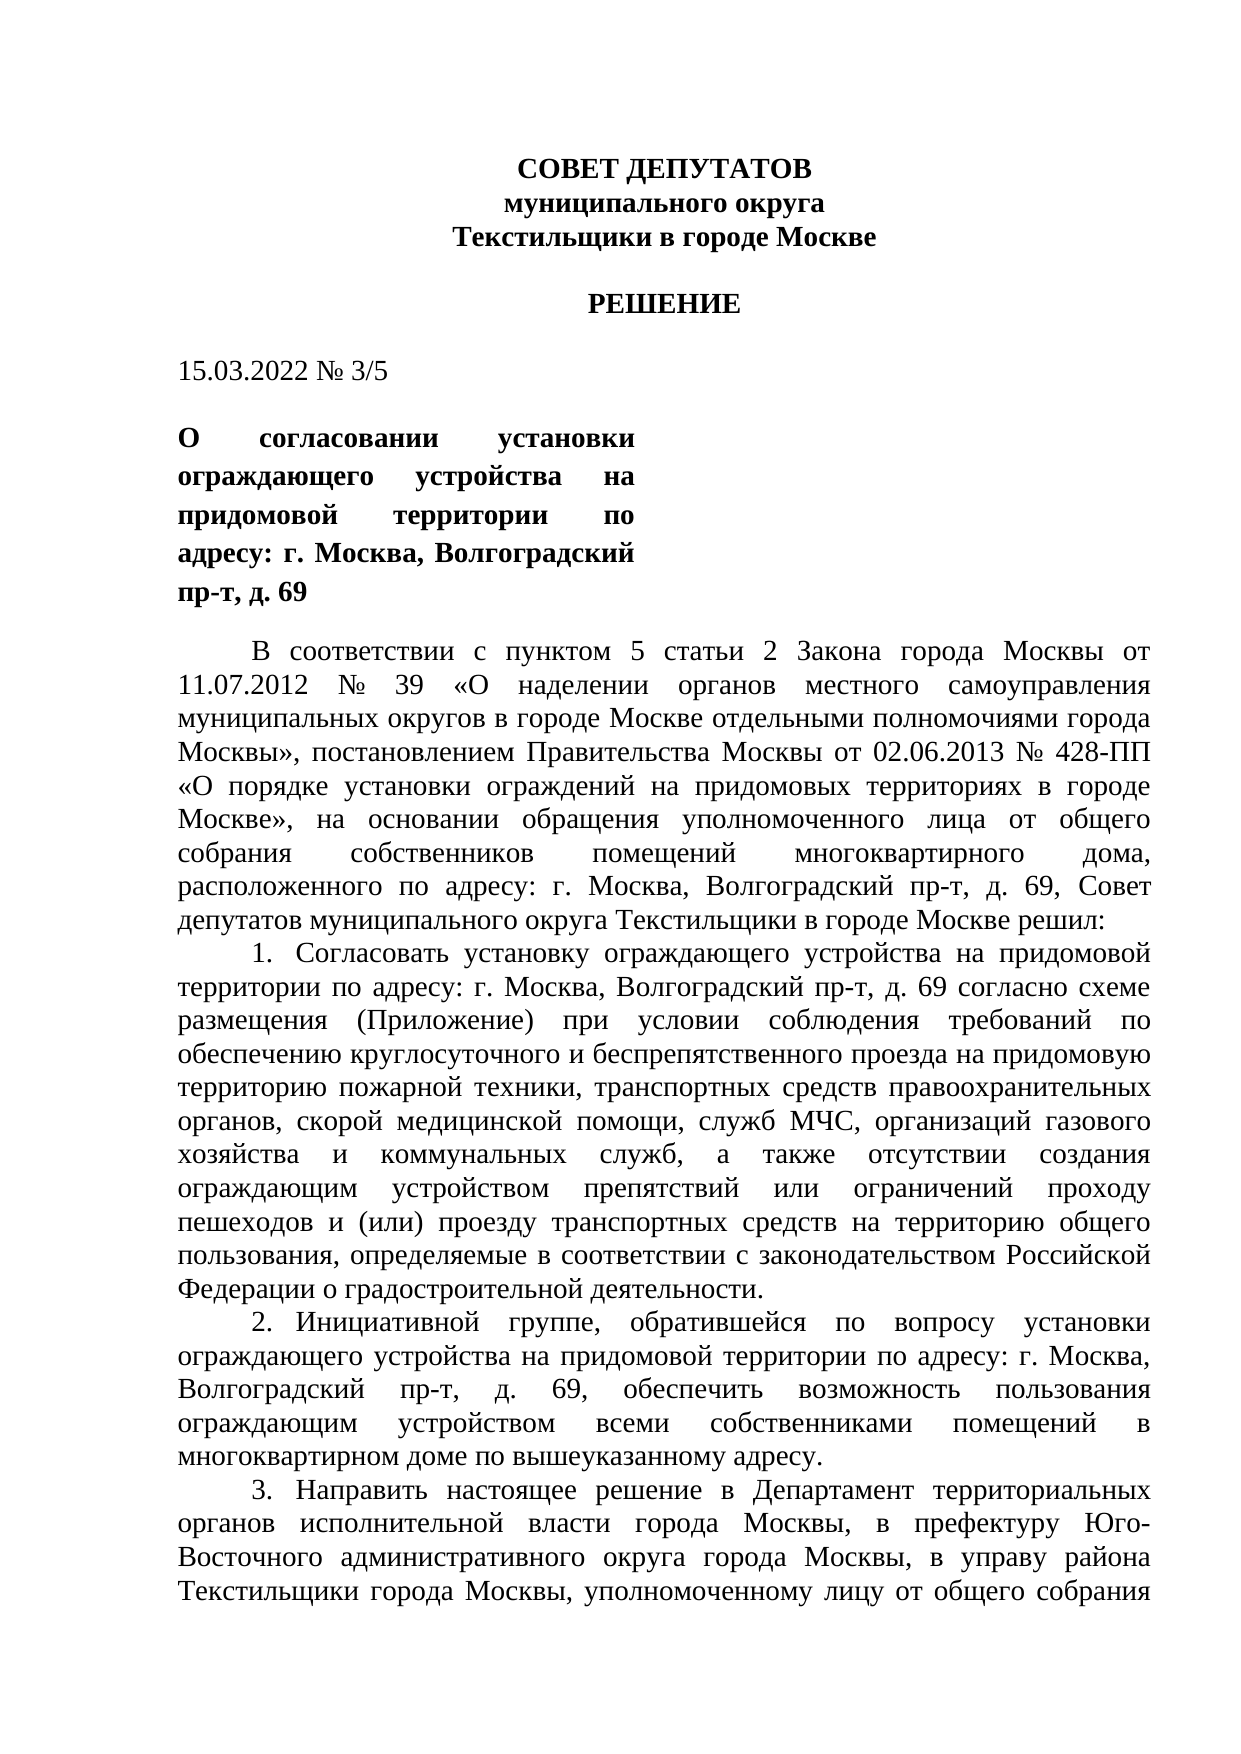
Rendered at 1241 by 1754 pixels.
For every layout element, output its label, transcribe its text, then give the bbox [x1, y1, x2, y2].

text В соответствии с пунктом 5 статьи 2 Закона города Москвы от 11.07.2012 № 39 «О наделении органов местного самоуправления муниципальных округов в городе Москве отдельными полномочиями города Москвы», постановлением Правительства Москвы от 02.06.2013 № 428-ПП «О порядке установки ограждений на придомовых территориях в городе Москве», на основании обращения уполномоченного лица от общего собрания собственников помещений многоквартирного дома, расположенного по адресу: г. Москва, Волгоградский пр-т, д. 69, Совет депутатов муниципального округа Текстильщики в городе Москве решил: [177, 633, 1152, 935]
text Текстильщики в городе Москве [177, 219, 1152, 252]
text 15.03.2022 № 3/5 [177, 353, 1152, 386]
text СОВЕТ ДЕПУТАТОВ [177, 152, 1152, 185]
text О согласовании установки ограждающего устройства на придомовой территории по адресу: г. Москва, Волгоградский пр-т, д. 69 [177, 420, 635, 608]
list Согласовать установку ограждающего устройства на придомовой территории по адресу: г. Москва, Волгоградский пр-т, д. 69 согласно схеме размещения (Приложение) при условии соблюдения требований по обеспечению круглосуточного и беспрепятственного проезда на придомовую территорию пожарной техники, транспортных средств правоохранительных органов, скорой медицинской помощи, служб МЧС, организаций газового хозяйства и коммунальных служб, а также отсутствии создания ограждающим устройством препятствий или ограничений проходу пешеходов и (или) проезду транспортных средств на территорию общего пользования, определяемые в соответствии с законодательством Российской Федерации о градостроительной деятельности. [177, 935, 1152, 1304]
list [177, 1472, 1152, 1606]
text муниципального округа [177, 185, 1152, 219]
list Инициативной группе, обратившейся по вопросу установки ограждающего устройства на придомовой территории по адресу: г. Москва, Волгоградский пр-т, д. 69, обеспечить возможность пользования ограждающим устройством всеми собственниками помещений в многоквартирном доме по вышеуказанному адресу. [177, 1304, 1152, 1472]
text РЕШЕНИЕ [177, 286, 1152, 319]
